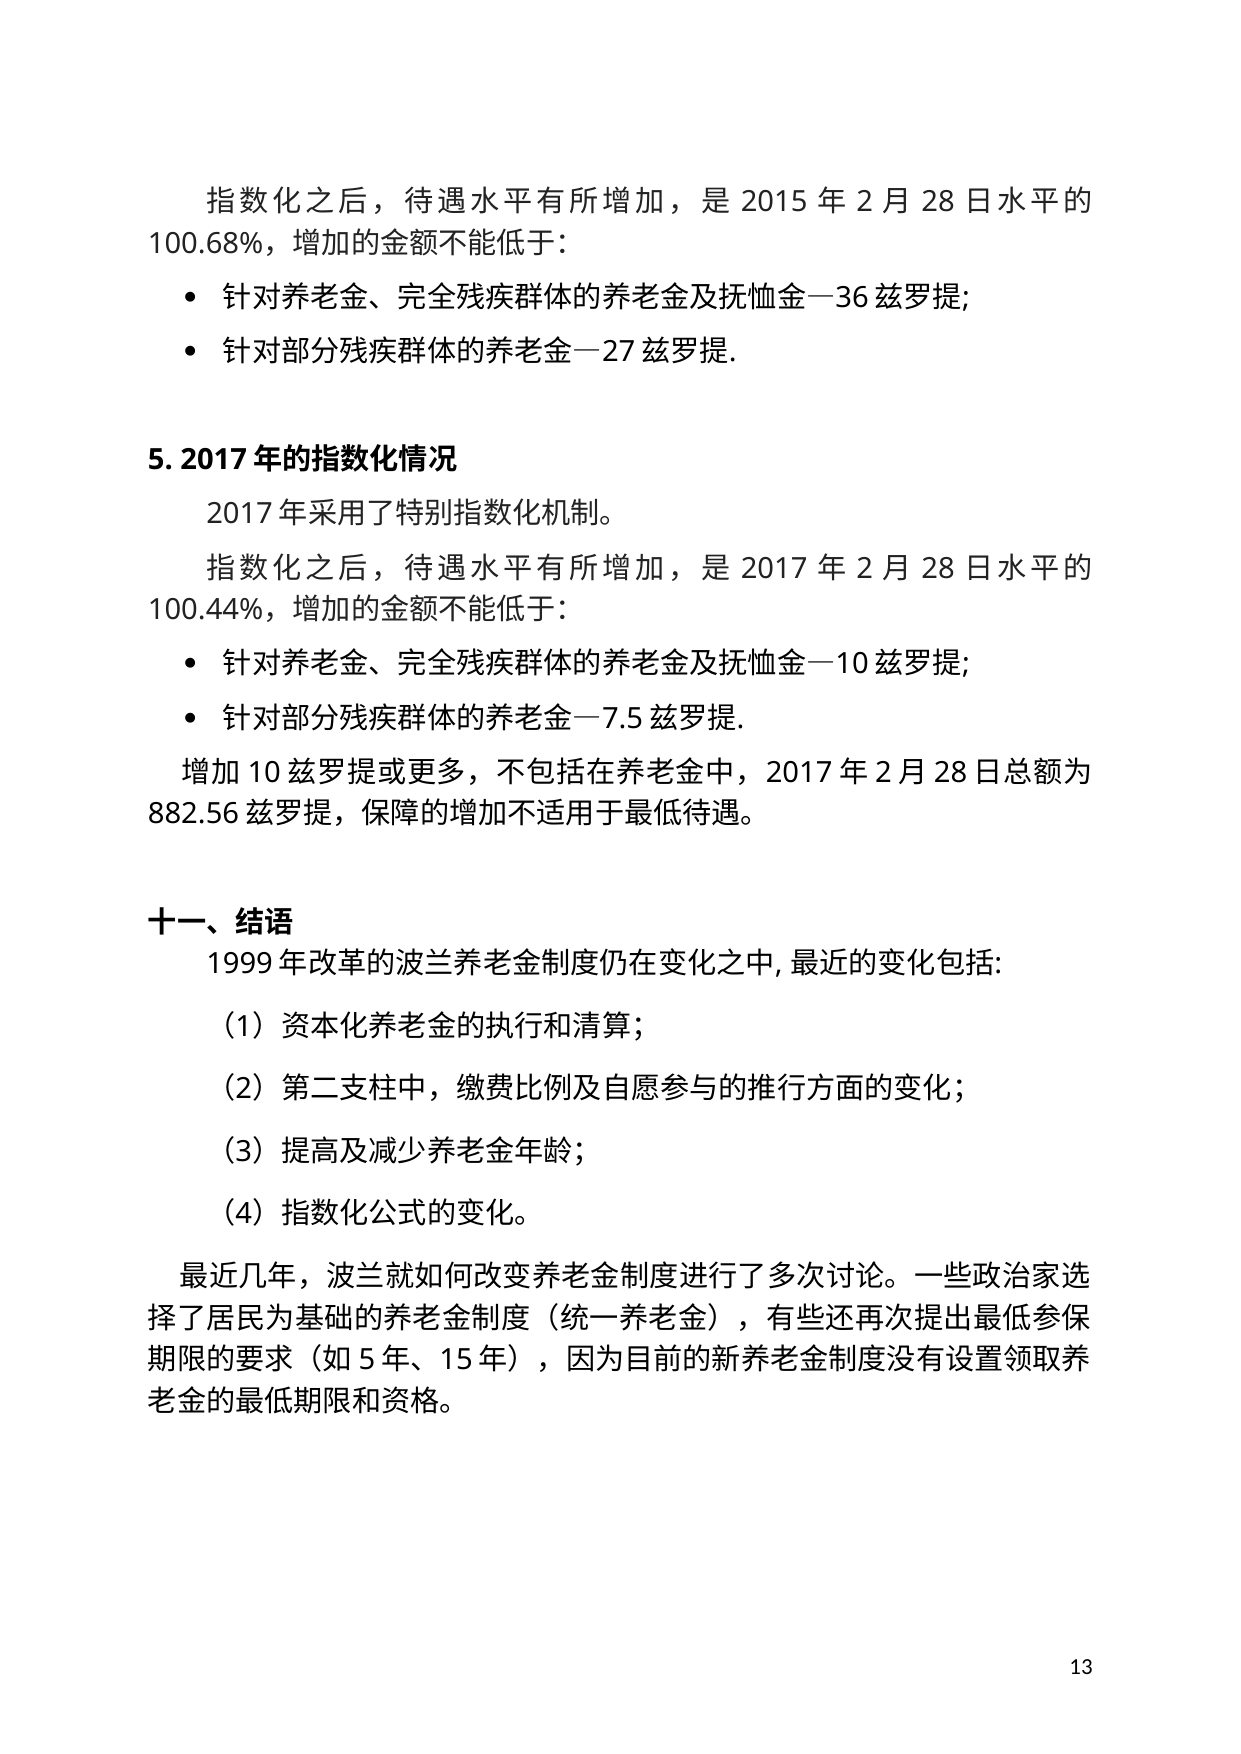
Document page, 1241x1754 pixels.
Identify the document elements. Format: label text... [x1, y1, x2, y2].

list 针对部分残疾群体的养老金—7.5兹罗提. [185, 695, 1092, 736]
text 2017年采用了特别指数化机制。 [148, 491, 1092, 532]
text 指数化之后，待遇水平有所增加，是2017年2月28日水平的100.44%，增加的金额不能低于： [148, 545, 1092, 628]
text （4）指数化公式的变化。 [148, 1191, 1092, 1232]
text 指数化之后，待遇水平有所增加，是2015年2月28日水平的100.68%，增加的金额不能低于： [148, 178, 1092, 261]
text 1999年改革的波兰养老金制度仍在变化之中, 最近的变化包括: [148, 941, 1092, 982]
text （1）资本化养老金的执行和清算； [148, 1003, 1092, 1045]
text 5. 2017年的指数化情况 [148, 436, 1092, 478]
text 增加10兹罗提或更多，不包括在养老金中，2017年2月28日总额为882.56兹罗提，保障的增加不适用于最低待遇。 [148, 749, 1092, 832]
list 针对养老金、完全残疾群体的养老金及抚恤金—10兹罗提; [185, 641, 1092, 682]
list 针对部分残疾群体的养老金—27兹罗提. [185, 328, 1092, 370]
text （2）第二支柱中，缴费比例及自愿参与的推行方面的变化； [148, 1066, 1092, 1107]
text 十一、结语 [148, 899, 1092, 941]
text （3）提高及减少养老金年龄； [148, 1128, 1092, 1170]
list 针对养老金、完全残疾群体的养老金及抚恤金—36兹罗提; [185, 274, 1092, 316]
text 最近几年，波兰就如何改变养老金制度进行了多次讨论。一些政治家选择了居民为基础的养老金制度（统一养老金），有些还再次提出最低参保期限的要求（如5年、15年），因为目前的新养老金制度没有设置领取养老金的最低期限和资格。 [148, 1253, 1092, 1420]
